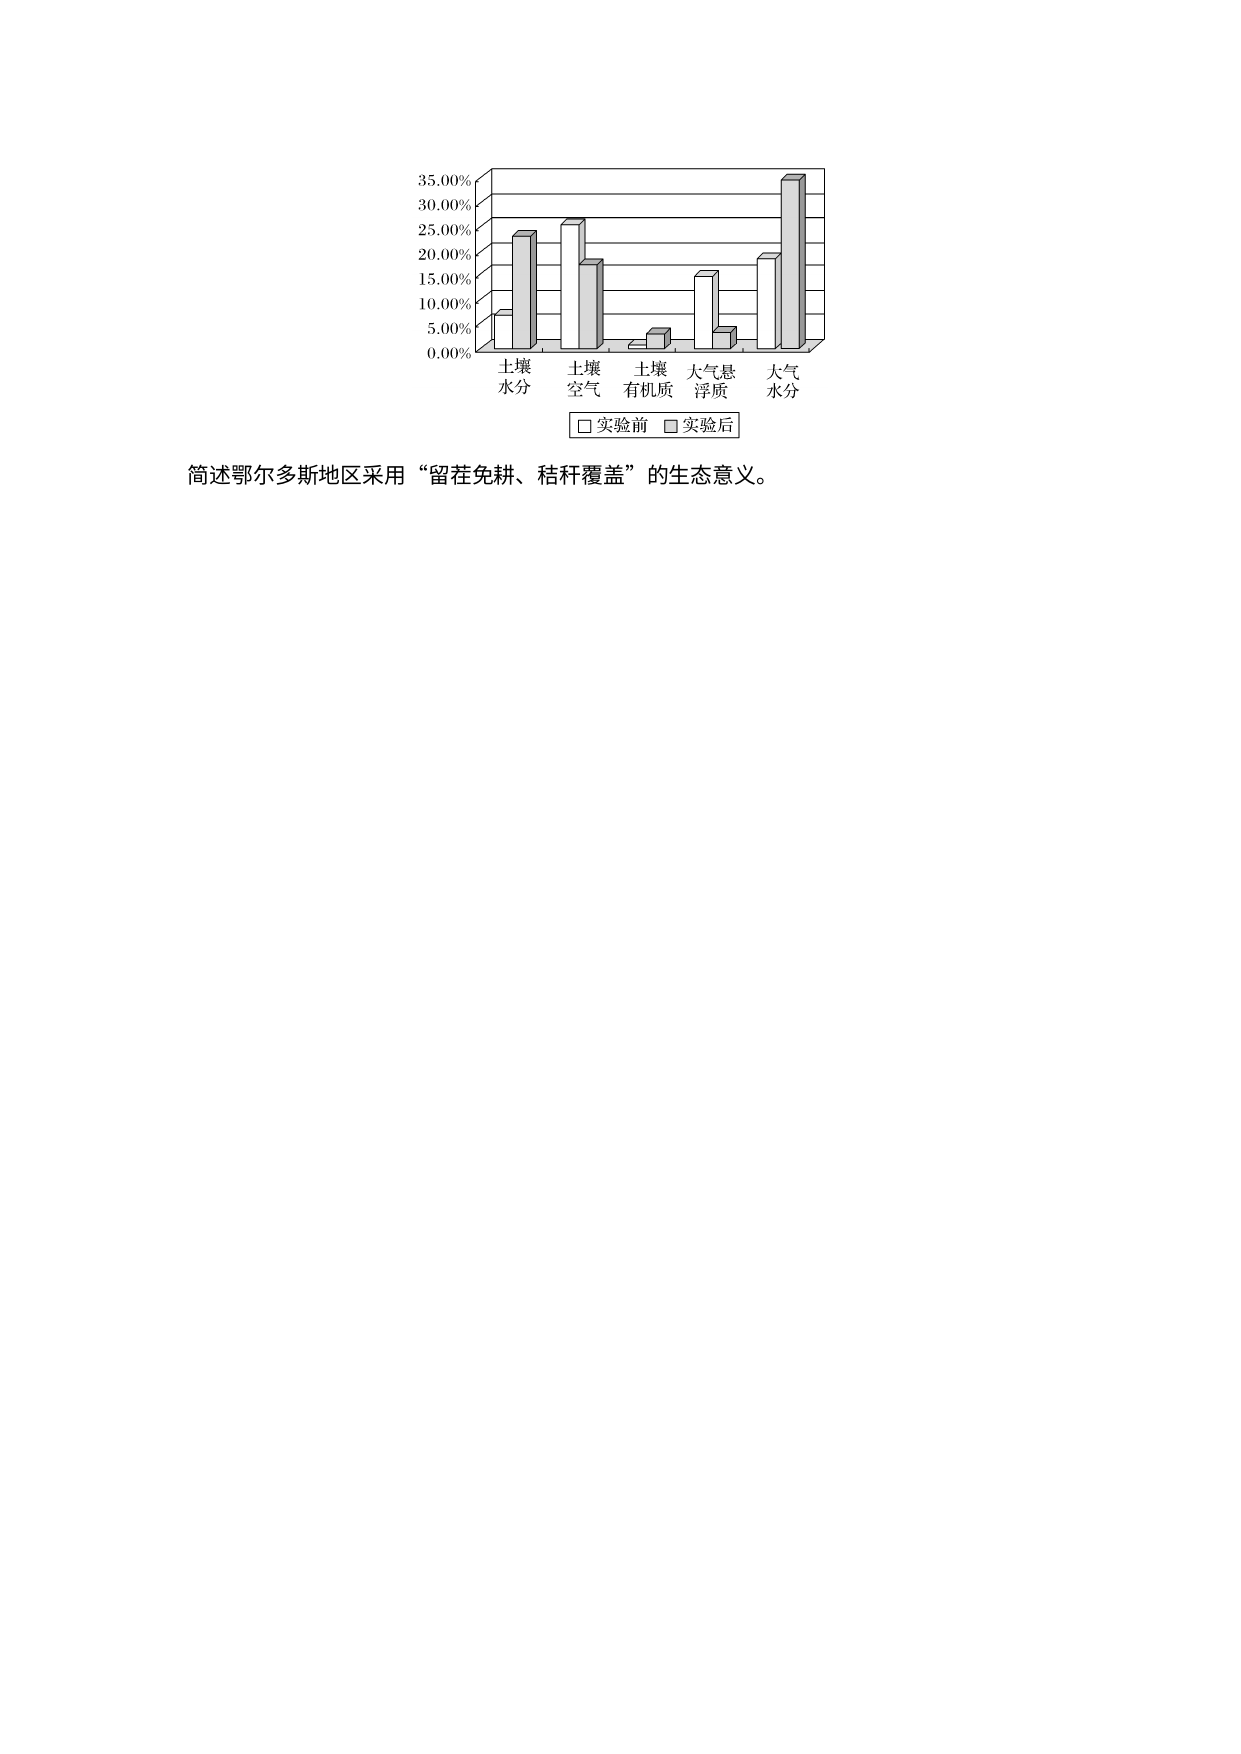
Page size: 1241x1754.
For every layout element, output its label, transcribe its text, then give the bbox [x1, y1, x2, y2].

text 简述鄂尔多斯地区采用“留茬免耕、秸秆覆盖”的生态意义。 [187, 458, 1053, 490]
picture [412, 162, 828, 444]
